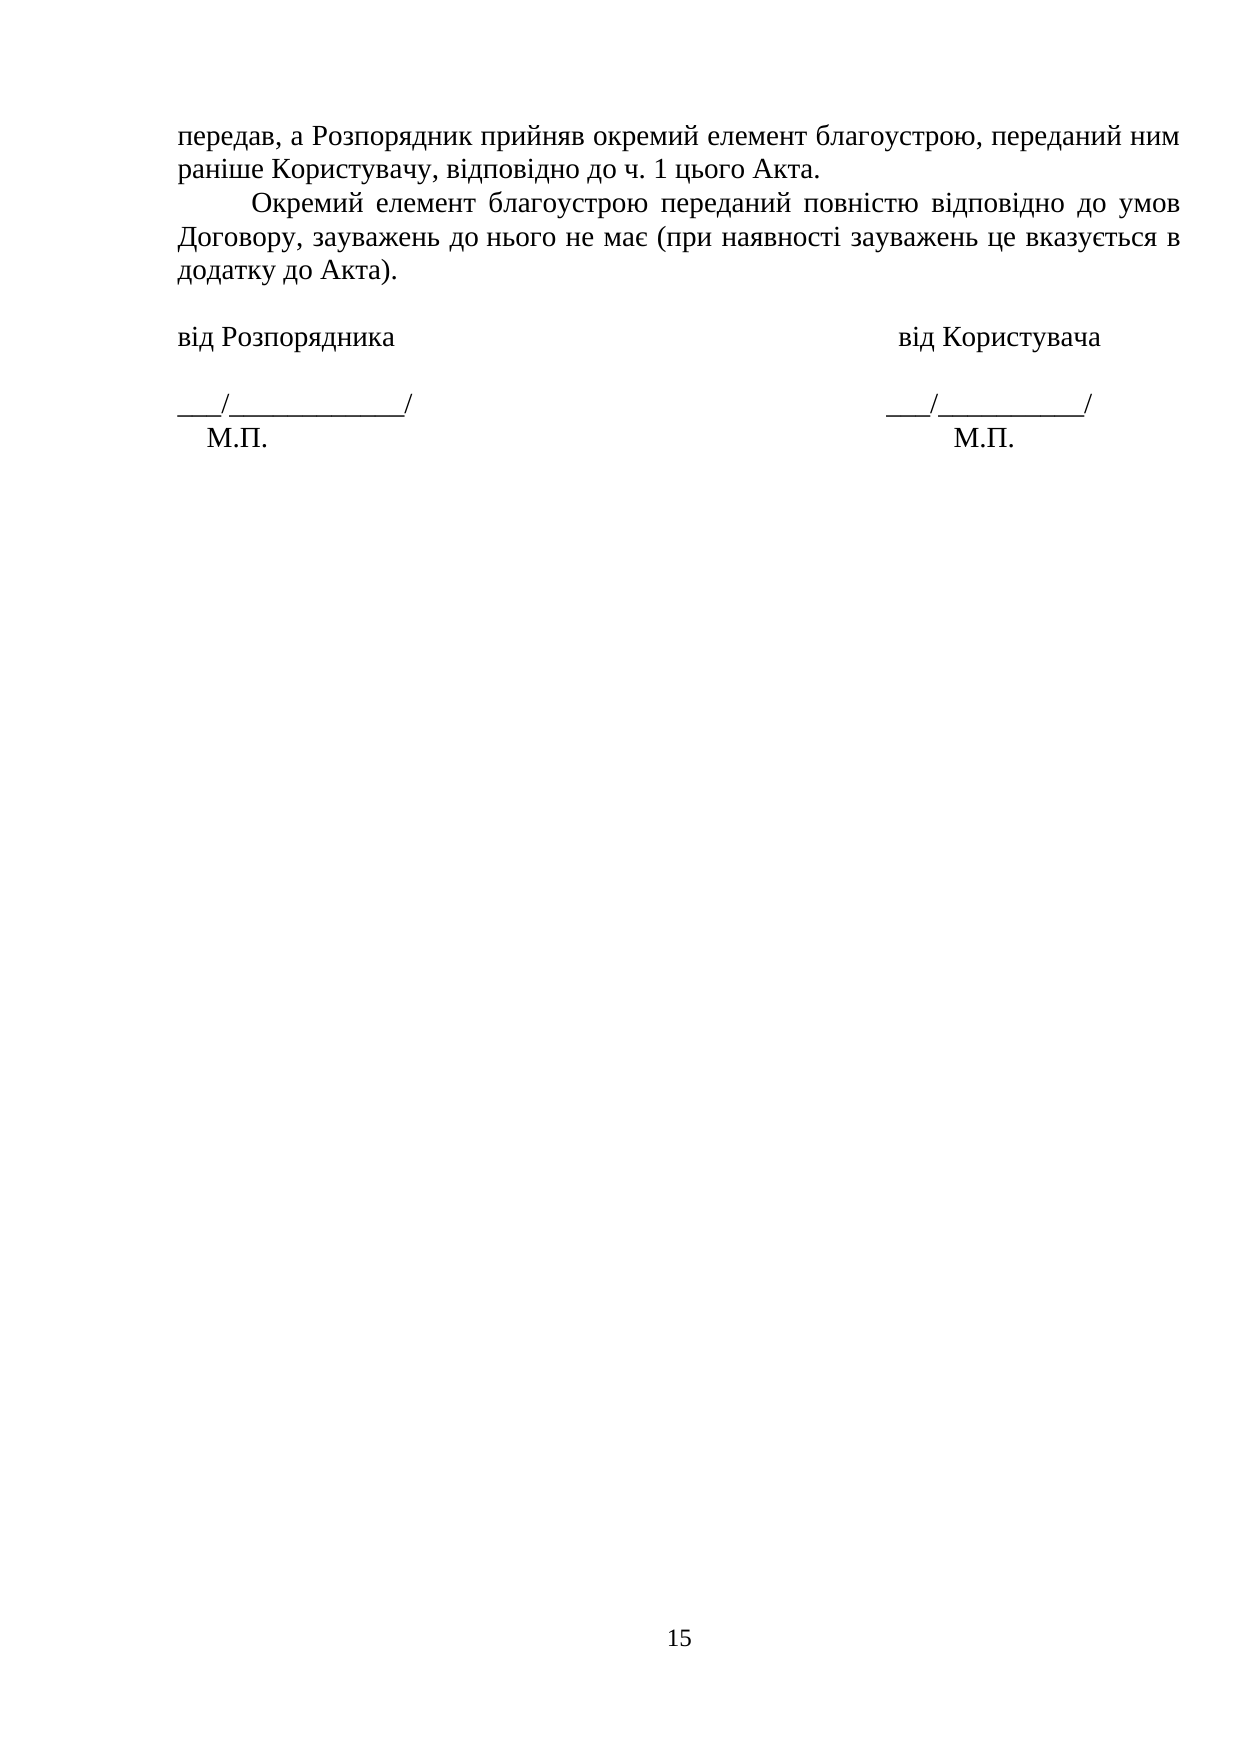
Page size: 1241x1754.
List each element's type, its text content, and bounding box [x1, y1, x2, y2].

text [177, 118, 1181, 185]
text від Розпорядника від Користувача [177, 319, 1181, 353]
text Окремий елемент благоустрою переданий повністю відповідно до умов Договору, зауважень до нього не має (при наявності зауважень це вказується в додатку до Акта). [177, 185, 1181, 286]
text М.П. М.П. [177, 420, 1181, 453]
text ___/____________/ ___/__________/ [177, 386, 1181, 420]
